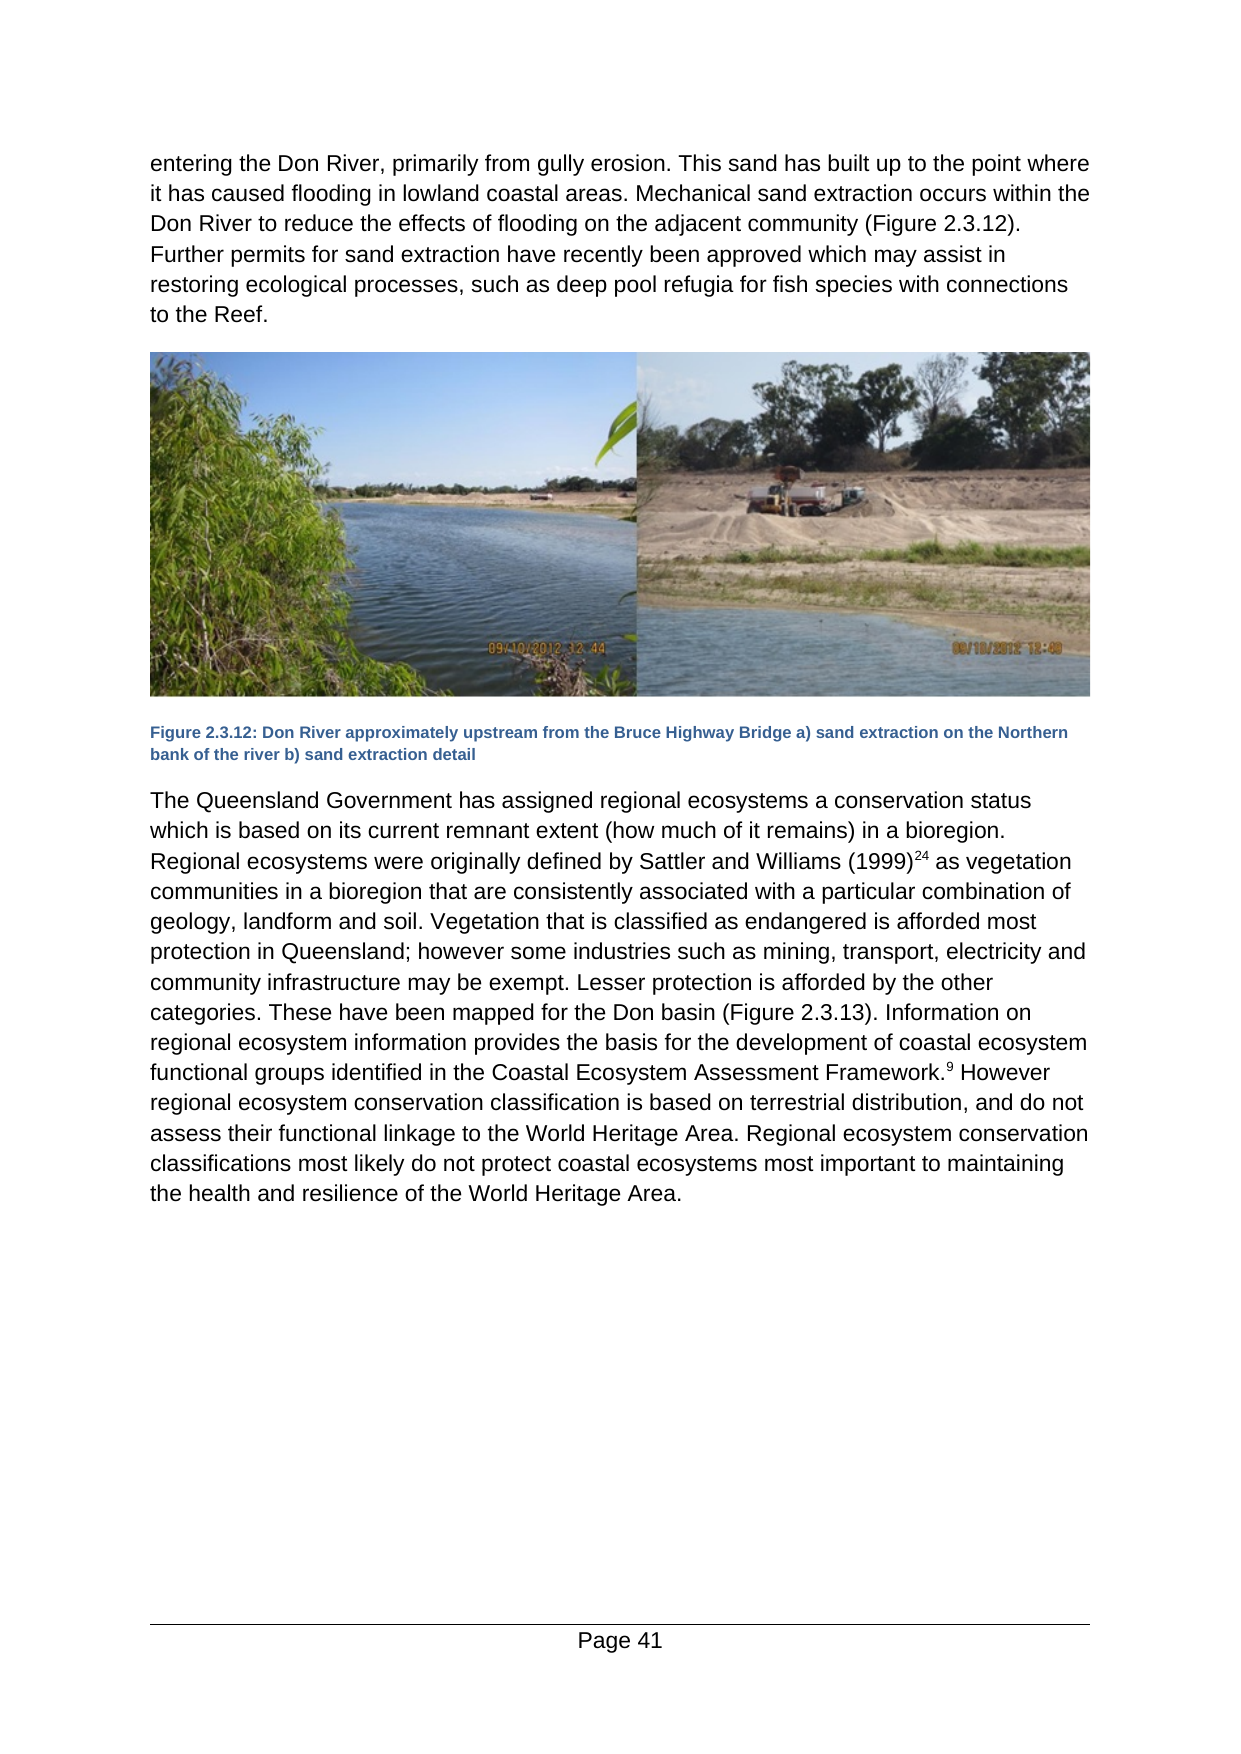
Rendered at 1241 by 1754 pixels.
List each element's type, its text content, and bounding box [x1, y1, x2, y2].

text Figure 2.3.12: Don River approximately upstream from the Bruce Highway Bridge a) sand extraction on the Northern bank of the river b) sand extraction detail [150, 722, 1090, 763]
text The Queensland Government has assigned regional ecosystems a conservation status which is based on its current remnant extent (how much of it remains) in a bioregion. Regional ecosystems were originally defined by Sattler and Williams (1999)24 as vegetation communities in a bioregion that are consistently associated with a particular combination of geology, landform and soil. Vegetation that is classified as endangered is afforded most protection in Queensland; however some industries such as mining, transport, electricity and community infrastructure may be exempt. Lesser protection is afforded by the other categories. These have been mapped for the Don basin (Figure 2.3.13). Information on regional ecosystem information provides the basis for the development of coastal ecosystem functional groups identified in the Coastal Ecosystem Assessment Framework.9 However regional ecosystem conservation classification is based on terrestrial distribution, and do not assess their functional linkage to the World Heritage Area. Regional ecosystem conservation classifications most likely do not protect coastal ecosystems most important to maintaining the health and resilience of the World Heritage Area. [150, 787, 1090, 1206]
picture [150, 352, 1091, 698]
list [150, 150, 1090, 327]
